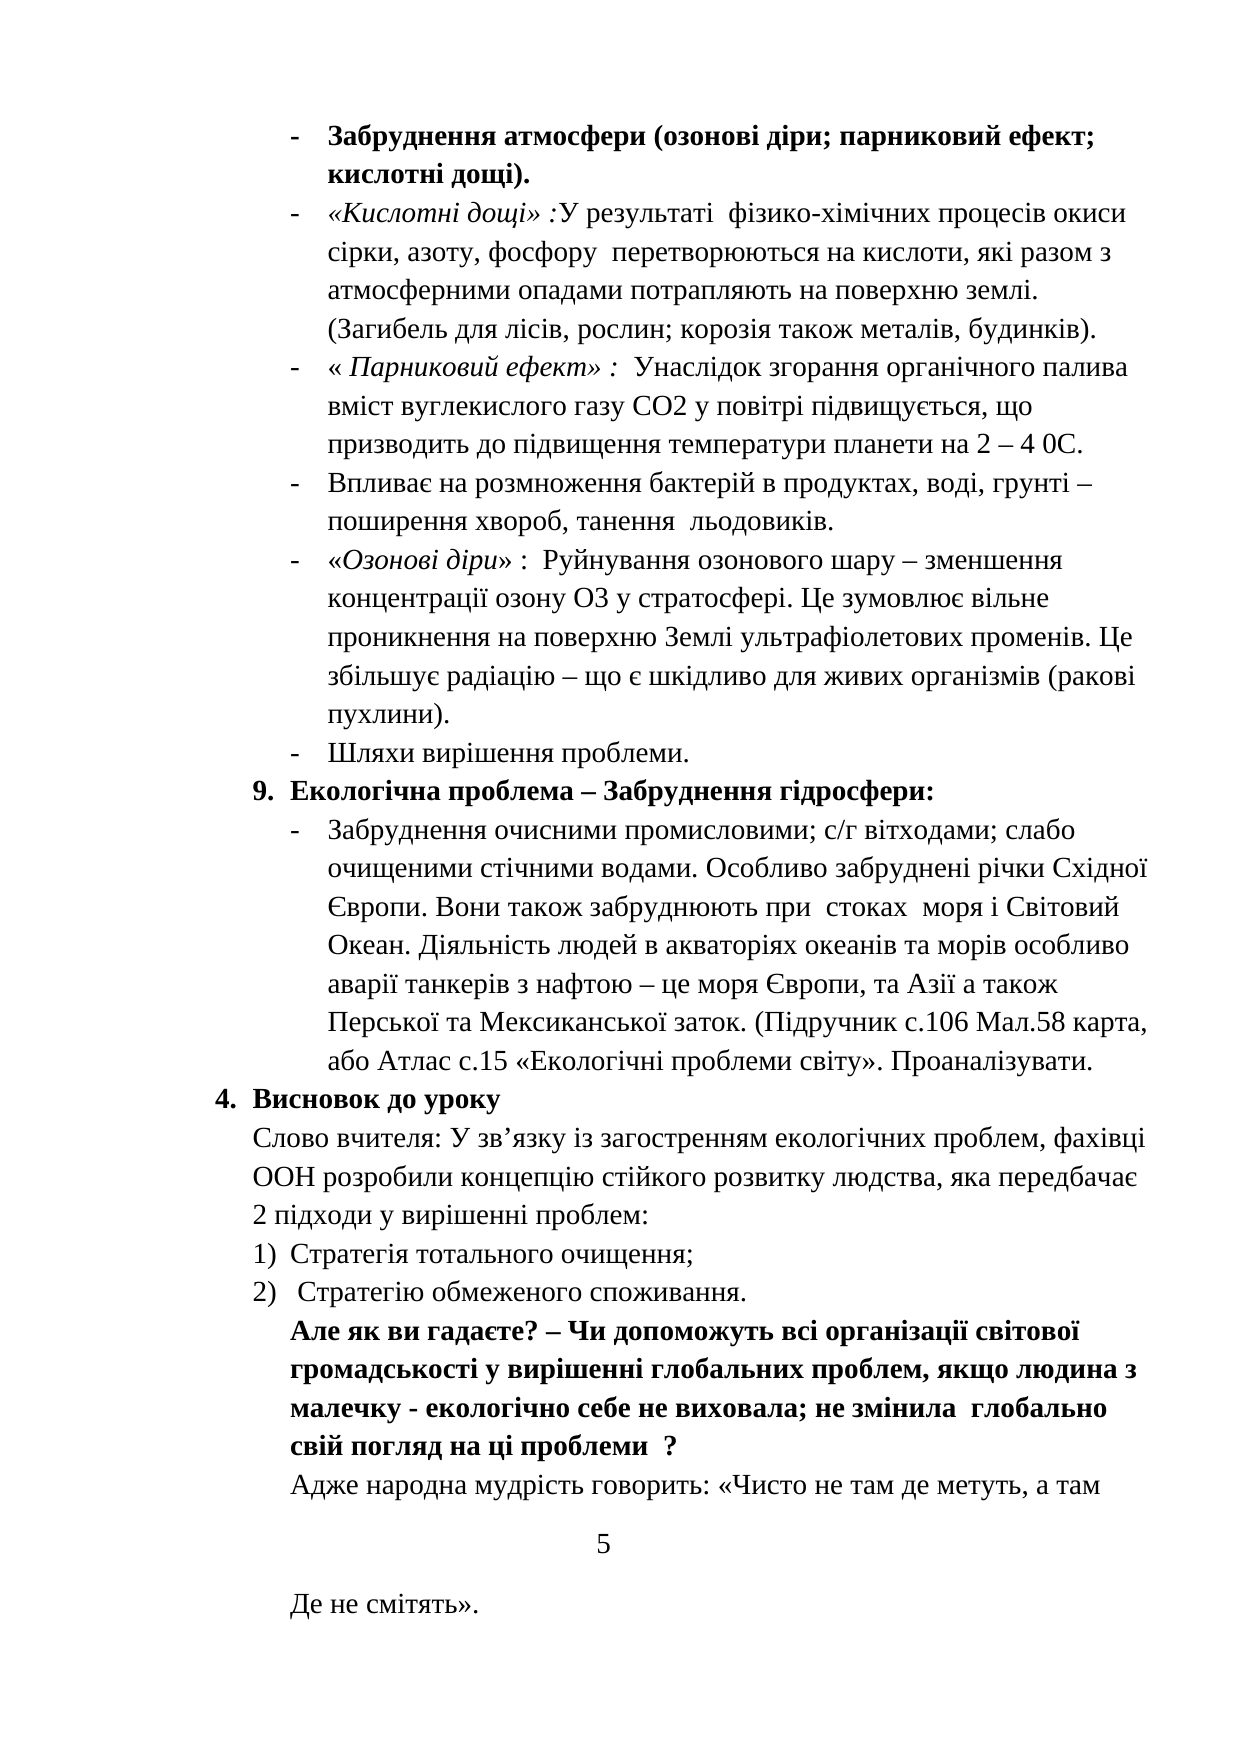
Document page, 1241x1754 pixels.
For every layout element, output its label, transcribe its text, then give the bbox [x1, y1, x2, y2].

list Стратегію обмеженого споживання. [252, 1274, 1152, 1308]
list Впливає на розмноження бактерій в продуктах, воді, грунті – поширення хвороб, танення льодовиків. [290, 465, 1152, 537]
text 5 [290, 1526, 1152, 1560]
list Шляхи вирішення проблеми. [290, 735, 1152, 768]
list Слово вчителя: У зв’язку із загостренням екологічних проблем, фахівці ООН розробили концепцію стійкого розвитку людства, яка передбачає 2 підходи у вирішенні проблем: [252, 1120, 1152, 1231]
list Адже народна мудрість говорить: «Чисто не там де метуть, а там [290, 1467, 1152, 1501]
list Стратегія тотального очищення; [252, 1236, 1152, 1269]
list Забруднення очисними промисловими; с/г вітходами; слабо очищеними стічними водами. Особливо забруднені річки Східної Європи. Вони також забруднюють при стоках моря і Світовий Океан. Діяльність людей в акваторіях океанів та морів особливо аварії танкерів з нафтою – це моря Європи, та Азії а також Перської та Мексиканської заток. (Підручник с.106 Мал.58 карта, або Атлас с.15 «Екологічні проблеми світу». Проаналізувати. [290, 812, 1152, 1077]
list Екологічна проблема – Забруднення гідросфери: [252, 773, 1152, 807]
text Де не смітять». [290, 1586, 1152, 1619]
list Але як ви гадаєте? – Чи допоможуть всі організації світової громадськості у вирішенні глобальних проблем, якщо людина з малечку - екологічно себе не виховала; не змінила глобально свій погляд на ці проблеми ? [290, 1313, 1152, 1462]
list « Парниковий ефект» : Унаслідок згорання органічного палива вміст вуглекислого газу СО2 у повітрі підвищується, що призводить до підвищення температури планети на 2 – 4 0С. [290, 349, 1152, 460]
list «Кислотні дощі» :У результаті фізико-хімічних процесів окиси сірки, азоту, фосфору перетворюються на кислоти, які разом з атмосферними опадами потрапляють на поверхню землі.(Загибель для лісів, рослин; корозія також металів, будинків). [290, 195, 1152, 344]
list «Озонові діри» : Руйнування озонового шару – зменшення концентрації озону О3 у стратосфері. Це зумовлює вільне проникнення на поверхню Землі ультрафіолетових променів. Це збільшує радіацію – що є шкідливо для живих організмів (ракові пухлини). [290, 542, 1152, 730]
list Забруднення атмосфери (озонові діри; парниковий ефект; кислотні дощі). [290, 118, 1152, 190]
list Висновок до уроку [215, 1082, 1152, 1115]
